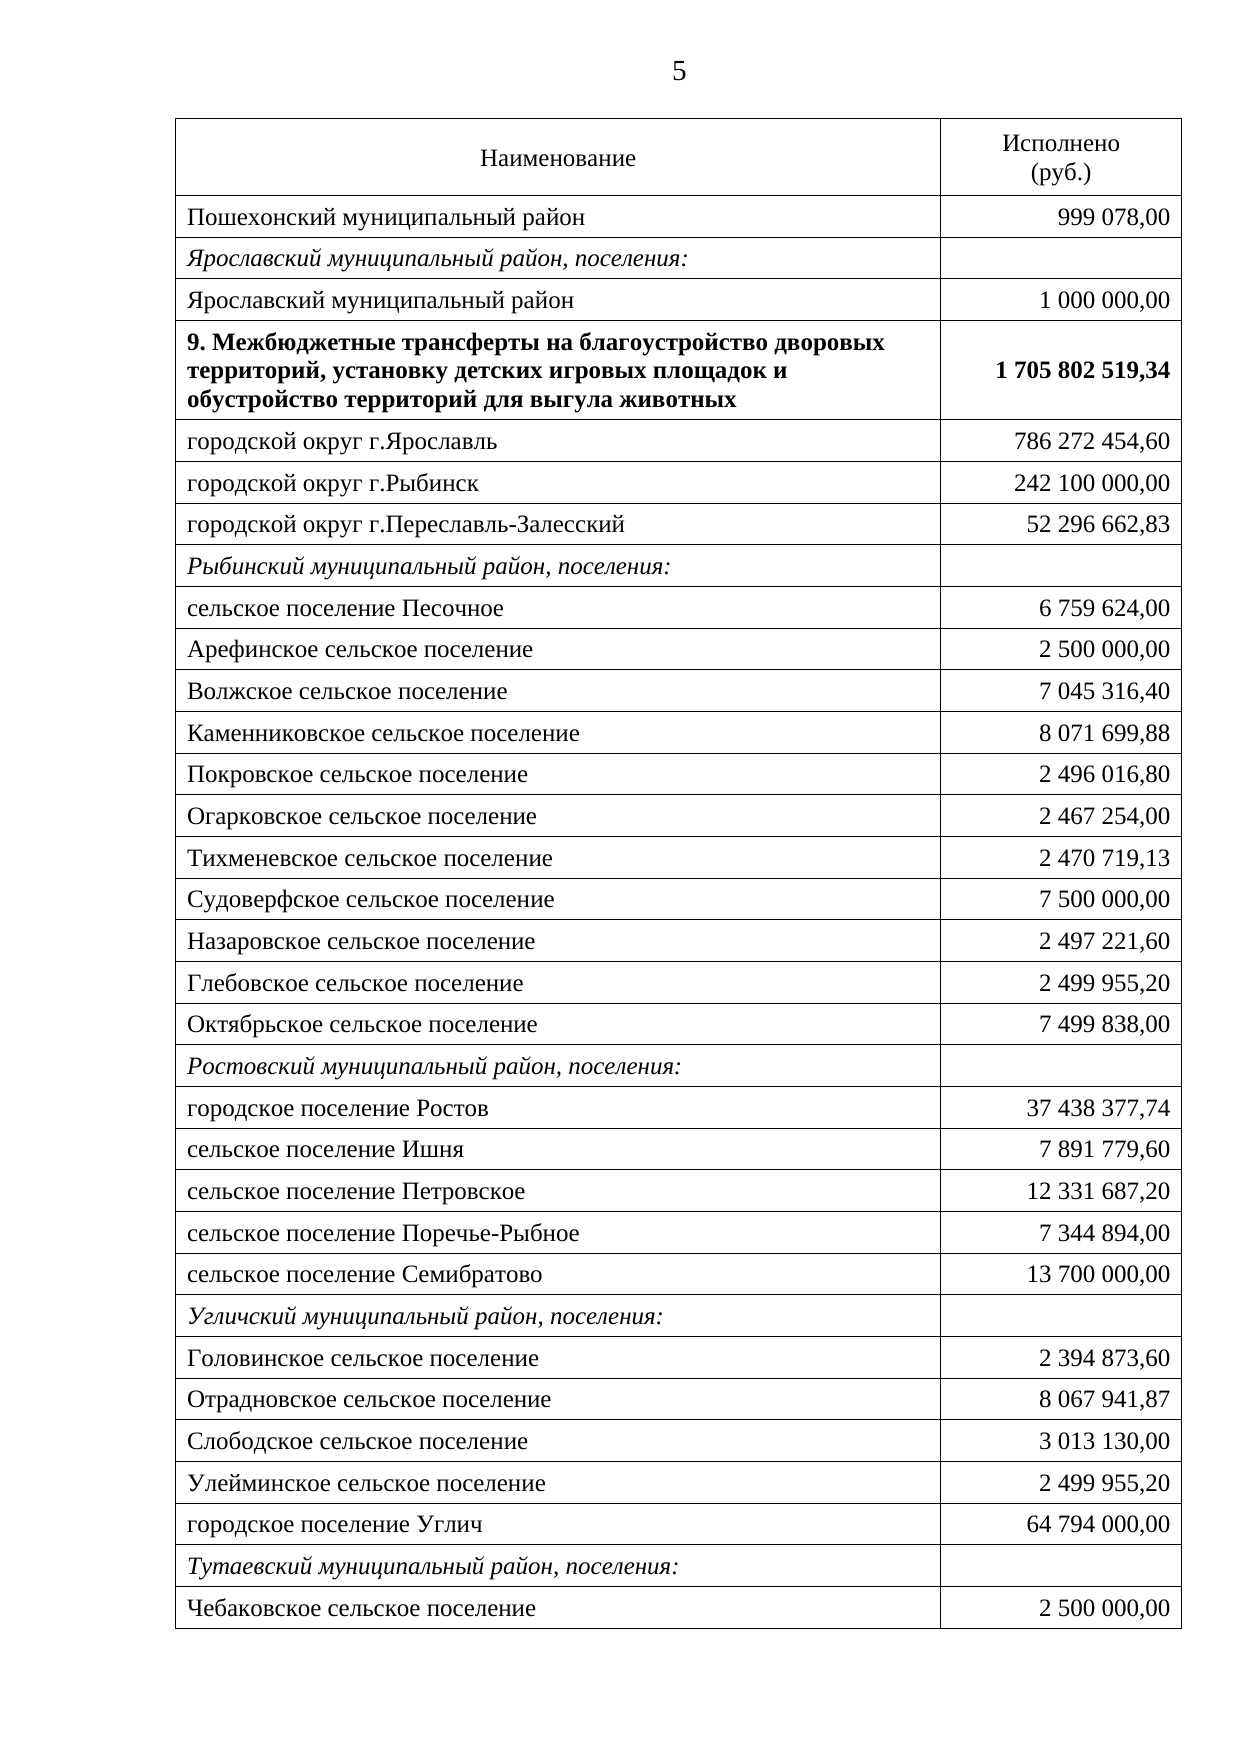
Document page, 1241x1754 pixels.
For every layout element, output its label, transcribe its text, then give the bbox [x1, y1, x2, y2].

table_cell Ярославский муниципальный район, поселения: [176, 238, 940, 278]
table_cell городское поселение Ростов [176, 1087, 940, 1127]
table_cell 2 497 221,60 [941, 920, 1181, 961]
table_cell 9. Межбюджетные трансферты на благоустройство дворовых территорий, установку детских игровых площадок и обустройство территорий для выгула животных [176, 321, 940, 419]
table_cell Волжское сельское поселение [176, 670, 940, 711]
table_cell Чебаковское сельское поселение [176, 1587, 940, 1627]
table_cell 8 071 699,88 [941, 712, 1181, 752]
table_cell 2 394 873,60 [941, 1337, 1181, 1377]
table_cell 13 700 000,00 [941, 1254, 1181, 1294]
table_cell 786 272 454,60 [941, 420, 1181, 461]
table_cell Огарковское сельское поселение [176, 795, 940, 836]
table_cell Судоверфское сельское поселение [176, 879, 940, 919]
table_cell 7 499 838,00 [941, 1004, 1181, 1044]
table_cell 2 499 955,20 [941, 1462, 1181, 1502]
table_cell городское поселение Углич [176, 1504, 940, 1544]
table_cell [941, 545, 1181, 586]
table_cell [941, 238, 1181, 278]
table_cell сельское поселение Поречье-Рыбное [176, 1212, 940, 1252]
table_cell 1 000 000,00 [941, 279, 1181, 320]
table_header Наименование [176, 119, 940, 195]
table_cell Ярославский муниципальный район [176, 279, 940, 320]
table_cell Слободское сельское поселение [176, 1420, 940, 1461]
table_cell Угличский муниципальный район, поселения: [176, 1295, 940, 1336]
table_cell 7 500 000,00 [941, 879, 1181, 919]
table_cell 8 067 941,87 [941, 1379, 1181, 1419]
table_cell 3 013 130,00 [941, 1420, 1181, 1461]
table_cell городской округ г.Переславль-Залесский [176, 504, 940, 544]
table_cell [941, 1545, 1181, 1586]
table_cell Покровское сельское поселение [176, 754, 940, 794]
table_cell Ростовский муниципальный район, поселения: [176, 1045, 940, 1086]
table_cell 64 794 000,00 [941, 1504, 1181, 1544]
table_cell Глебовское сельское поселение [176, 962, 940, 1002]
table_cell 12 331 687,20 [941, 1170, 1181, 1211]
table_cell Пошехонский муниципальный район [176, 196, 940, 237]
table_cell городской округ г.Рыбинск [176, 462, 940, 502]
table_cell Арефинское сельское поселение [176, 629, 940, 669]
table_cell 7 344 894,00 [941, 1212, 1181, 1252]
table_cell [941, 1295, 1181, 1336]
table_cell 2 467 254,00 [941, 795, 1181, 836]
table_cell 52 296 662,83 [941, 504, 1181, 544]
table_cell 242 100 000,00 [941, 462, 1181, 502]
table_cell 2 470 719,13 [941, 837, 1181, 877]
table_cell 999 078,00 [941, 196, 1181, 237]
table_cell 2 500 000,00 [941, 629, 1181, 669]
table_cell сельское поселение Ишня [176, 1129, 940, 1169]
table_cell Назаровское сельское поселение [176, 920, 940, 961]
table_cell Отрадновское сельское поселение [176, 1379, 940, 1419]
table_cell [941, 1045, 1181, 1086]
table_cell сельское поселение Песочное [176, 587, 940, 627]
table_cell 2 496 016,80 [941, 754, 1181, 794]
table_cell Тихменевское сельское поселение [176, 837, 940, 877]
table_cell Тутаевский муниципальный район, поселения: [176, 1545, 940, 1586]
table_cell Октябрьское сельское поселение [176, 1004, 940, 1044]
table_cell 2 499 955,20 [941, 962, 1181, 1002]
table_cell городской округ г.Ярославль [176, 420, 940, 461]
table_header Исполнено (руб.) [941, 119, 1181, 195]
table_cell 1 705 802 519,34 [941, 321, 1181, 419]
table_cell 7 891 779,60 [941, 1129, 1181, 1169]
table_cell 2 500 000,00 [941, 1587, 1181, 1627]
table_cell сельское поселение Семибратово [176, 1254, 940, 1294]
table_cell сельское поселение Петровское [176, 1170, 940, 1211]
table_cell 6 759 624,00 [941, 587, 1181, 627]
table_cell Рыбинский муниципальный район, поселения: [176, 545, 940, 586]
table_cell Каменниковское сельское поселение [176, 712, 940, 752]
table_cell 37 438 377,74 [941, 1087, 1181, 1127]
table_cell 7 045 316,40 [941, 670, 1181, 711]
table_cell Головинское сельское поселение [176, 1337, 940, 1377]
table_cell Улейминское сельское поселение [176, 1462, 940, 1502]
